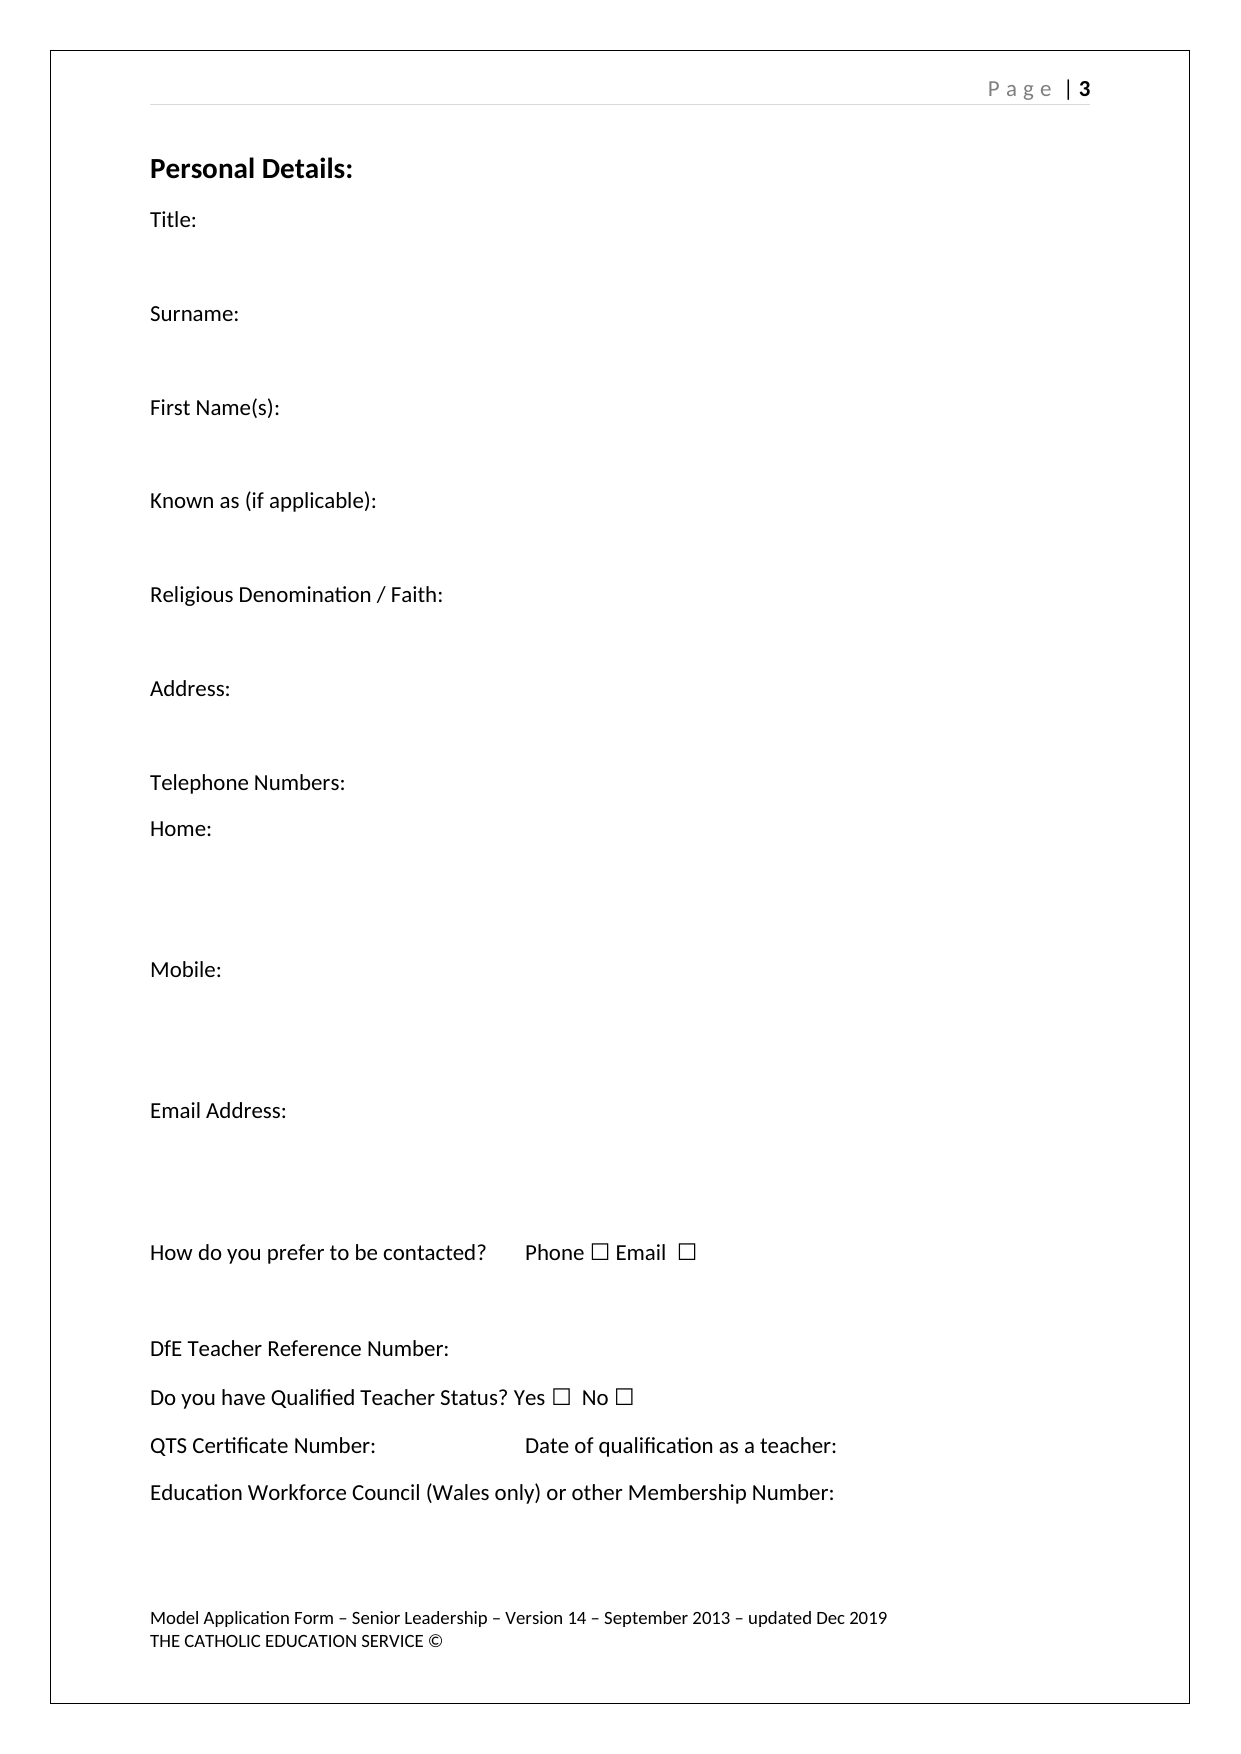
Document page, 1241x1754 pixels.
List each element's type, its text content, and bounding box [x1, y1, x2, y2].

text Known as (if applicable): [150, 486, 1090, 514]
text Education Workforce Council (Wales only) or other Membership Number: [150, 1478, 1090, 1506]
text First Name(s): [150, 393, 1090, 421]
text Home: [150, 814, 1090, 842]
text Mobile: [150, 955, 1090, 983]
text Address: [150, 674, 1090, 702]
text Telephone Numbers: [150, 768, 1090, 796]
text Email Address: [150, 1096, 1090, 1124]
text How do you prefer to be contacted? Phone Email [150, 1236, 1090, 1268]
text Do you have Qualified Teacher Status? Yes No [150, 1381, 1090, 1412]
text Personal Details: [150, 150, 1090, 186]
text QTS Certificate Number: Date of qualification as a teacher: [150, 1431, 1090, 1459]
text Surname: [150, 299, 1090, 327]
text DfE Teacher Reference Number: [150, 1334, 1090, 1362]
text Religious Denomination / Faith: [150, 580, 1090, 608]
text Title: [150, 205, 1090, 233]
